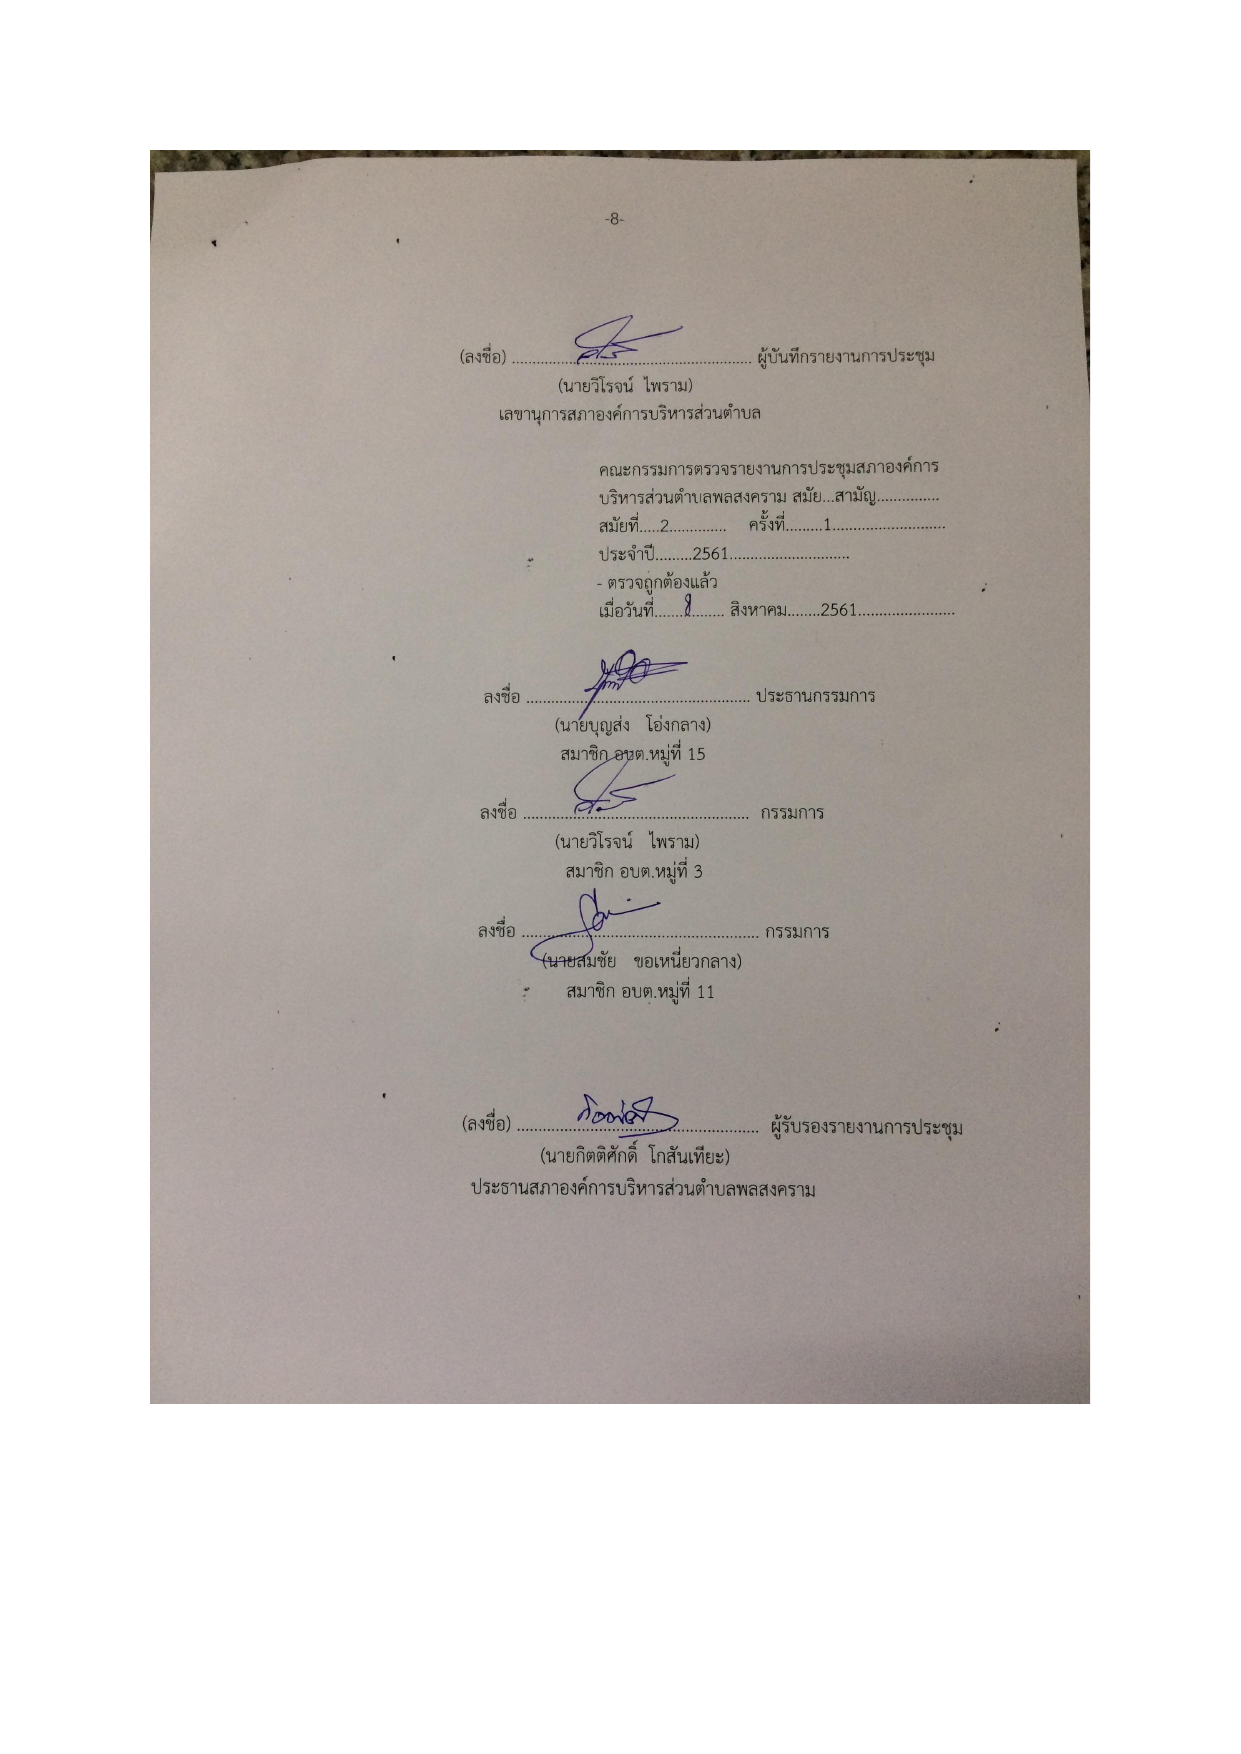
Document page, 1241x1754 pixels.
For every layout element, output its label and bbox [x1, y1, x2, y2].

picture [150, 150, 1091, 1404]
